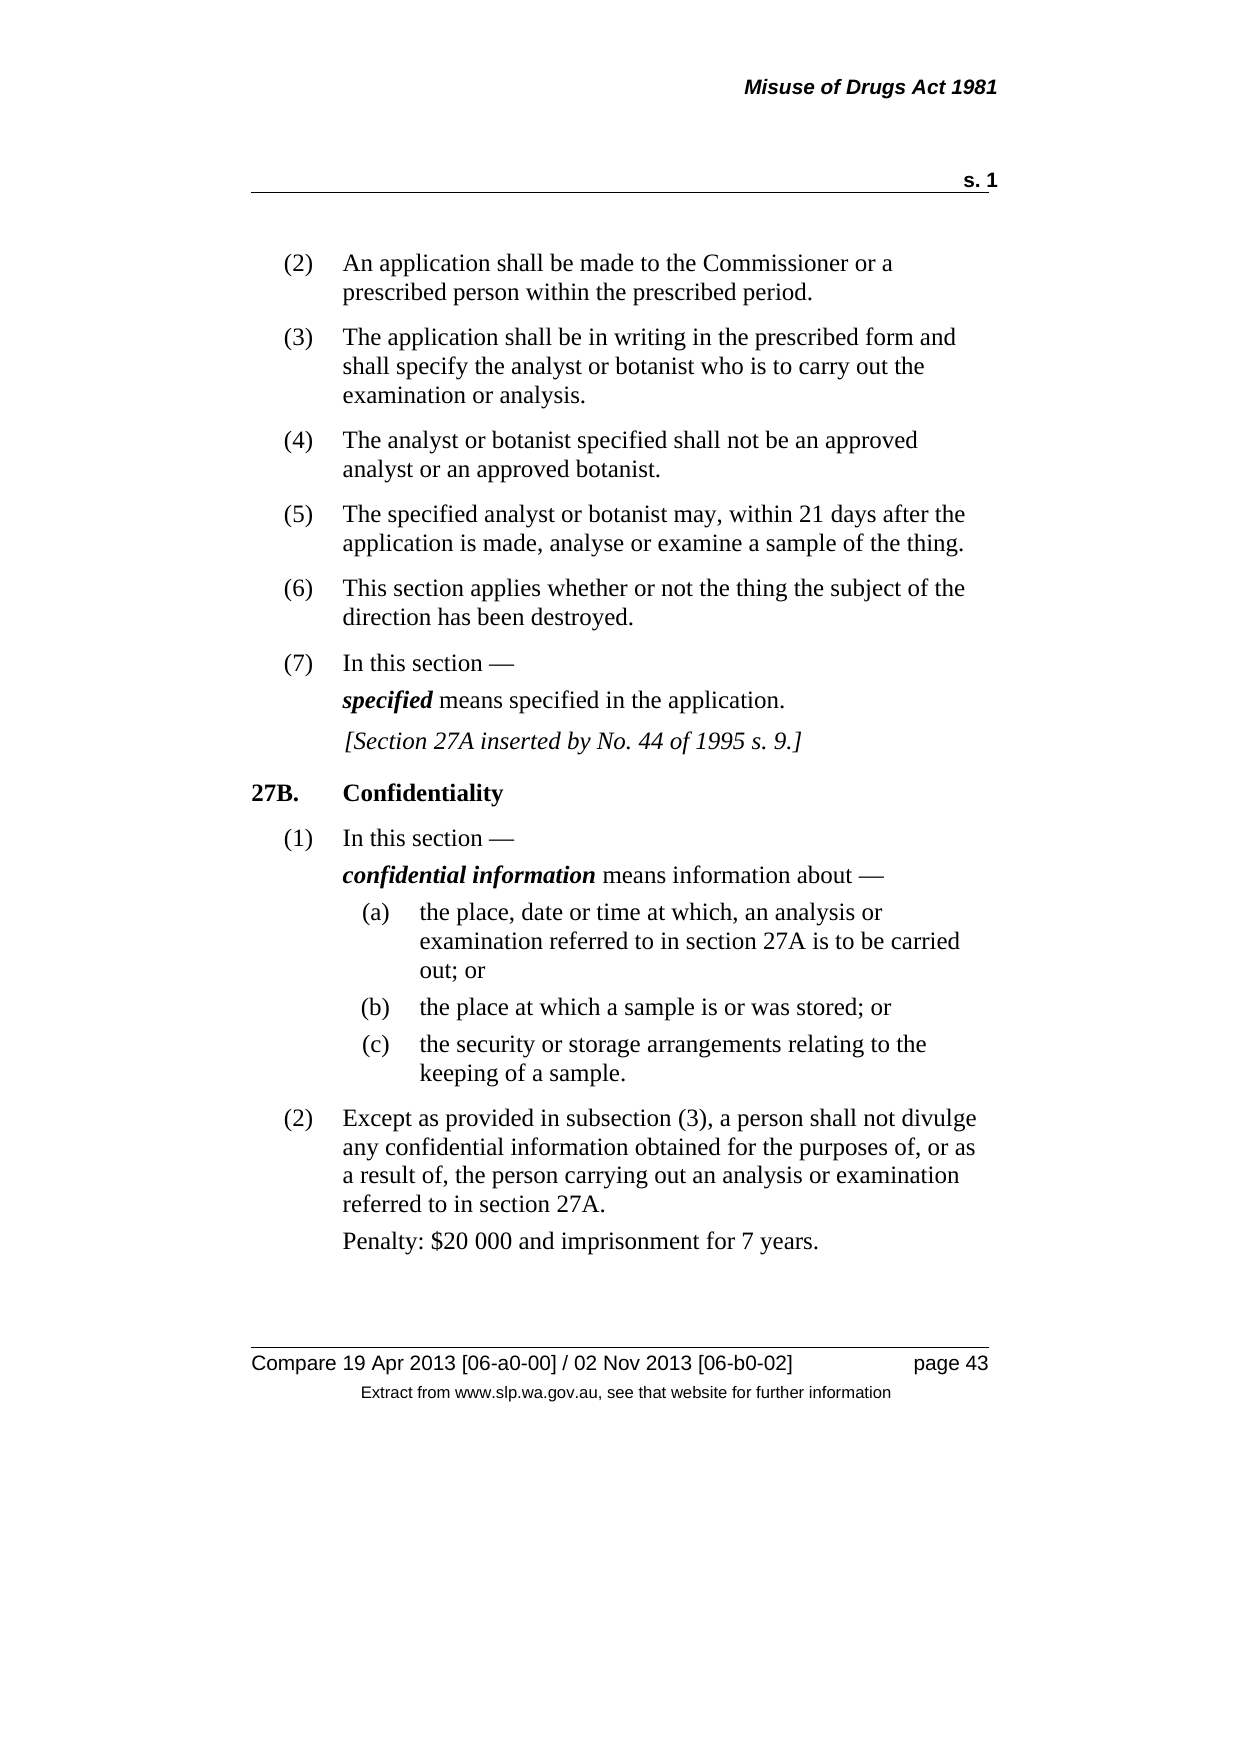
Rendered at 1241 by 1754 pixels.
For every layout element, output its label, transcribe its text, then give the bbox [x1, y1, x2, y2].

text (4) The analyst or botanist specified shall not be an approved analyst or an approved botanist. [251, 425, 989, 483]
text (7) In this section — [251, 648, 989, 676]
text (c) the security or storage arrangements relating to the keeping of a sample. [251, 1029, 989, 1086]
text specified means specified in the application. [251, 685, 989, 713]
text confidential information means information about — [251, 860, 989, 889]
text [Section 27A inserted by No. 44 of 1995 s. 9.] [251, 726, 989, 755]
text (1) In this section — [251, 823, 989, 852]
text (2) An application shall be made to the Commissioner or a prescribed person within the prescribed period. [251, 248, 989, 306]
text (3) The application shall be in writing in the prescribed form and shall specify the analyst or botanist who is to carry out the examination or analysis. [251, 322, 989, 408]
text (6) This section applies whether or not the thing the subject of the direction has been destroyed. [251, 573, 989, 631]
text (5) The specified analyst or botanist may, within 21 days after the application is made, analyse or examine a sample of the thing. [251, 499, 989, 557]
text (a) the place, date or time at which, an analysis or examination referred to in section 27A is to be carried out; or [251, 897, 989, 983]
subtitle 27B. Confidentiality [251, 778, 989, 806]
text Penalty: $20 000 and imprisonment for 7 years. [251, 1226, 989, 1255]
text (2) Except as provided in subsection (3), a person shall not divulge any confidential information obtained for the purposes of, or as a result of, the person carrying out an analysis or examination referred to in section 27A. [251, 1103, 989, 1218]
text (b) the place at which a sample is or was stored; or [251, 992, 989, 1021]
